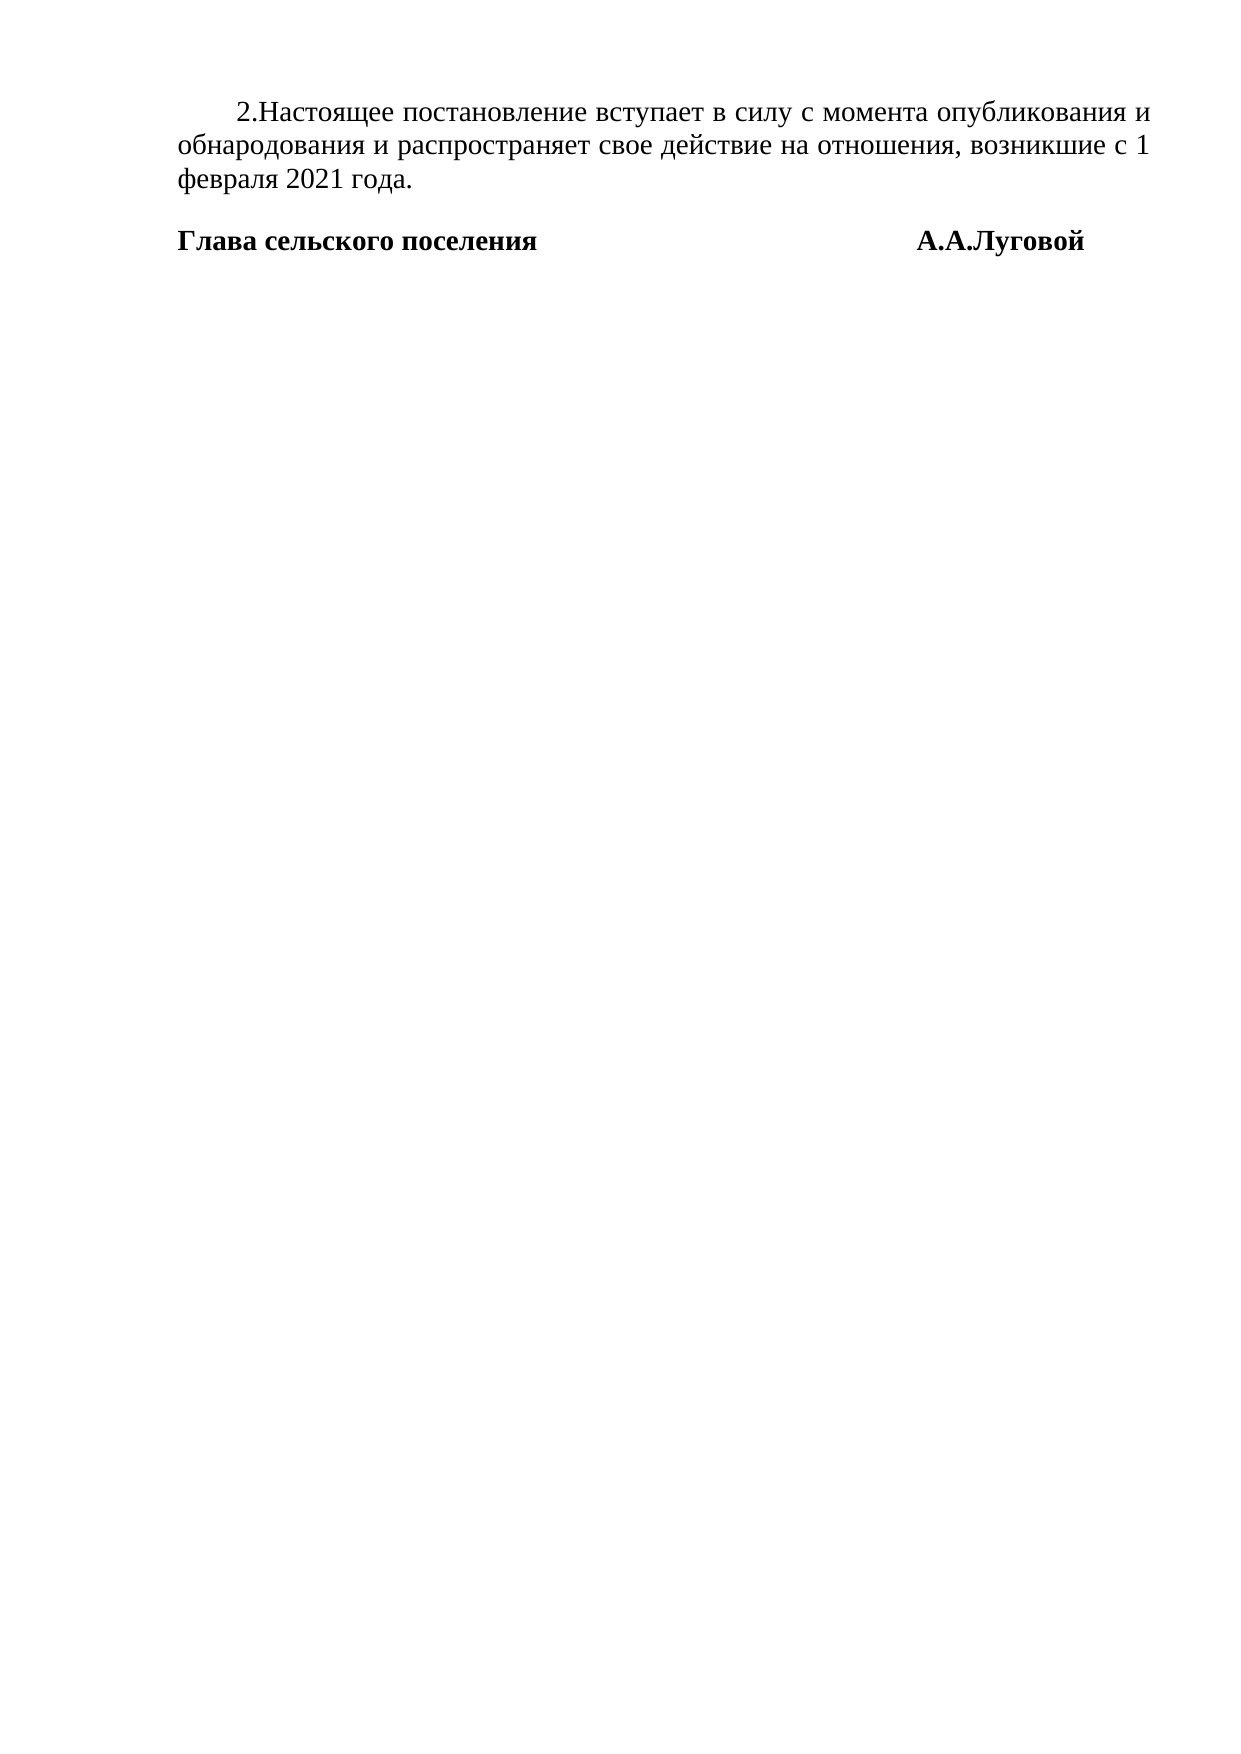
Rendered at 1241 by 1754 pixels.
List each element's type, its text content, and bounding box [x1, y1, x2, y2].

text 2.Настоящее постановление вступает в силу с момента опубликования и обнародования и распространяет свое действие на отношения, возникшие с 1 февраля 2021 года. [177, 94, 1152, 194]
text Глава сельского поселения А.А.Луговой [177, 223, 1152, 257]
